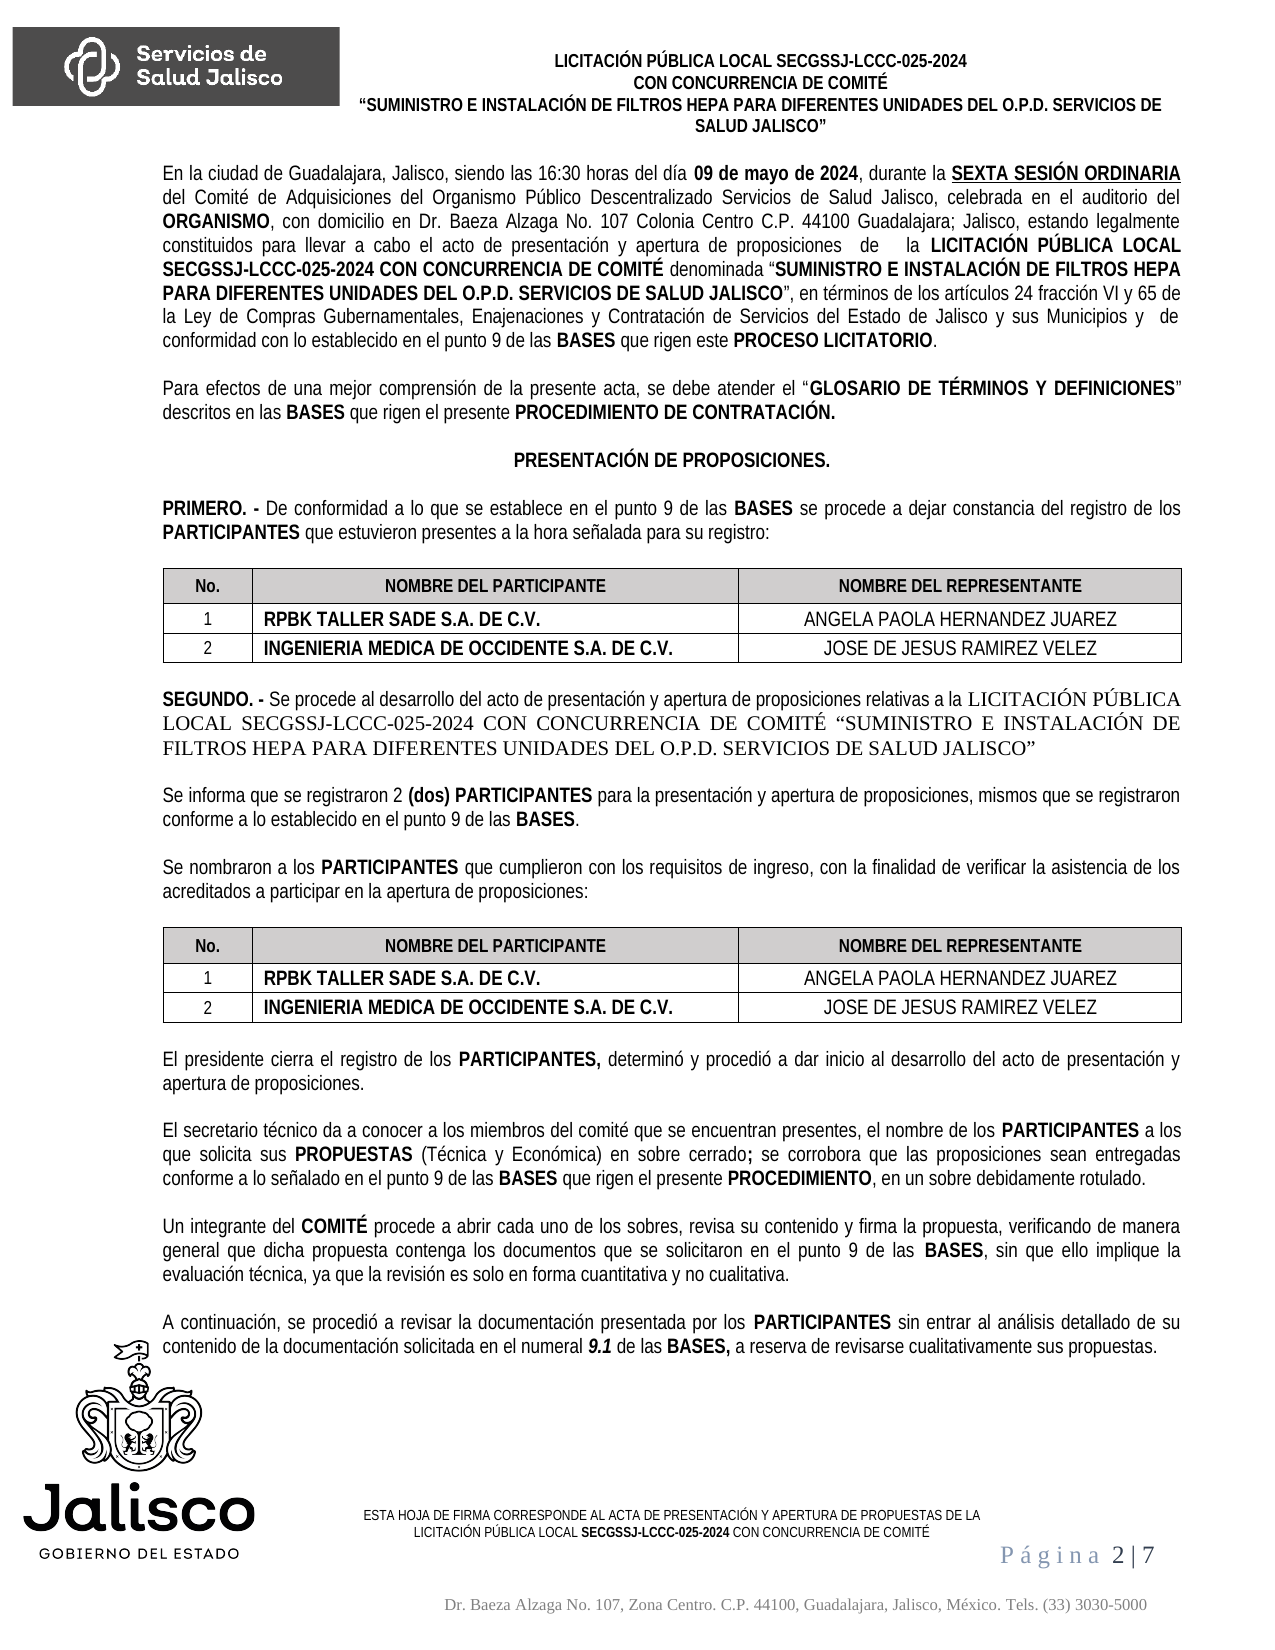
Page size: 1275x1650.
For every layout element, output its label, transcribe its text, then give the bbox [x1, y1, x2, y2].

text PRIMERO. - De conformidad a lo que se establece en el punto 9 de las BASES se procede a dejar constancia del registro de los PARTICIPANTES que estuvieron presentes a la hora señalada para su registro: [162, 496, 1181, 544]
table_header NOMBRE DEL REPRESENTANTE [739, 569, 1181, 603]
table_header No. [164, 569, 252, 603]
table_header NOMBRE DEL PARTICIPANTE [253, 569, 738, 603]
table_cell JOSE DE JESUS RAMIREZ VELEZ [739, 634, 1181, 662]
picture [12, 27, 340, 106]
text Se informa que se registraron 2 (dos) PARTICIPANTES para la presentación y apertura de proposiciones, mismos que se registraron conforme a lo establecido en el punto 9 de las BASES. [162, 783, 1181, 831]
table_cell ANGELA PAOLA HERNANDEZ JUAREZ [739, 964, 1181, 992]
table_cell 2 [164, 993, 252, 1022]
text SEGUNDO. - Se procede al desarrollo del acto de presentación y apertura de proposiciones relativas a la [162, 687, 1181, 759]
text Se nombraron a los PARTICIPANTES que cumplieron con los requisitos de ingreso, con la finalidad de verificar la asistencia de los acreditados a participar en la apertura de proposiciones: [162, 855, 1181, 903]
text El secretario técnico da a conocer a los miembros del comité que se encuentran presentes, el nombre de los PARTICIPANTES a los que solicita sus PROPUESTAS (Técnica y Económica) en sobre cerrado; se corrobora que las proposiciones sean entregadas conforme a lo señalado en el punto 9 de las BASES que rigen el presente PROCEDIMIENTO, en un sobre debidamente rotulado. [162, 1118, 1181, 1190]
table_cell ANGELA PAOLA HERNANDEZ JUAREZ [739, 604, 1181, 633]
text Para efectos de una mejor comprensión de la presente acta, se debe atender el “GLOSARIO DE TÉRMINOS Y DEFINICIONES” descritos en las BASES que rigen el presente PROCEDIMIENTO DE CONTRATACIÓN. [162, 376, 1181, 424]
text PRESENTACIÓN DE PROPOSICIONES. [162, 448, 1181, 472]
picture [23, 1340, 255, 1559]
table_header No. [164, 928, 252, 963]
table_header NOMBRE DEL PARTICIPANTE [253, 928, 738, 963]
text A continuación, se procedió a revisar la documentación presentada por los PARTICIPANTES sin entrar al análisis detallado de su contenido de la documentación solicitada en el numeral 9.1 de las BASES, a reserva de revisarse cualitativamente sus propuestas. [162, 1310, 1181, 1358]
table_cell 1 [164, 604, 252, 633]
table_cell 1 [164, 964, 252, 992]
table_cell 2 [164, 634, 252, 662]
table_cell INGENIERIA MEDICA DE OCCIDENTE S.A. DE C.V. [253, 993, 738, 1022]
text En la ciudad de Guadalajara, Jalisco, siendo las 16:30 horas del día 09 de mayo de 2024, durante la SEXTA SESIÓN ORDINARIA del Comité de Adquisiciones del Organismo Público Descentralizado Servicios de Salud Jalisco, celebrada en el auditorio del ORGANISMO, con domicilio en Dr. Baeza Alzaga No. 107 Colonia Centro C.P. 44100 Guadalajara; Jalisco, estando legalmente constituidos para llevar a cabo el acto de presentación y apertura de proposiciones de la LICITACIÓN PÚBLICA LOCAL SECGSSJ-LCCC-025-2024 CON CONCURRENCIA DE COMITÉ denominada “SUMINISTRO E INSTALACIÓN DE FILTROS HEPA PARA DIFERENTES UNIDADES DEL O.P.D. SERVICIOS DE SALUD JALISCO”, en términos de los artículos 24 fracción VI y 65 de la Ley de Compras Gubernamentales, Enajenaciones y Contratación de Servicios del Estado de Jalisco y sus Municipios y de conformidad con lo establecido en el punto 9 de las BASES que rigen este PROCESO LICITATORIO. [162, 161, 1181, 352]
table_cell RPBK TALLER SADE S.A. DE C.V. [253, 604, 738, 633]
text Un integrante del COMITÉ procede a abrir cada uno de los sobres, revisa su contenido y firma la propuesta, verificando de manera general que dicha propuesta contenga los documentos que se solicitaron en el punto 9 de las BASES, sin que ello implique la evaluación técnica, ya que la revisión es solo en forma cuantitativa y no cualitativa. [162, 1214, 1181, 1286]
table_header NOMBRE DEL REPRESENTANTE [739, 928, 1181, 963]
table_cell JOSE DE JESUS RAMIREZ VELEZ [739, 993, 1181, 1022]
table_cell RPBK TALLER SADE S.A. DE C.V. [253, 964, 738, 992]
table_cell INGENIERIA MEDICA DE OCCIDENTE S.A. DE C.V. [253, 634, 738, 662]
text El presidente cierra el registro de los PARTICIPANTES, determinó y procedió a dar inicio al desarrollo del acto de presentación y apertura de proposiciones. [162, 1047, 1181, 1094]
